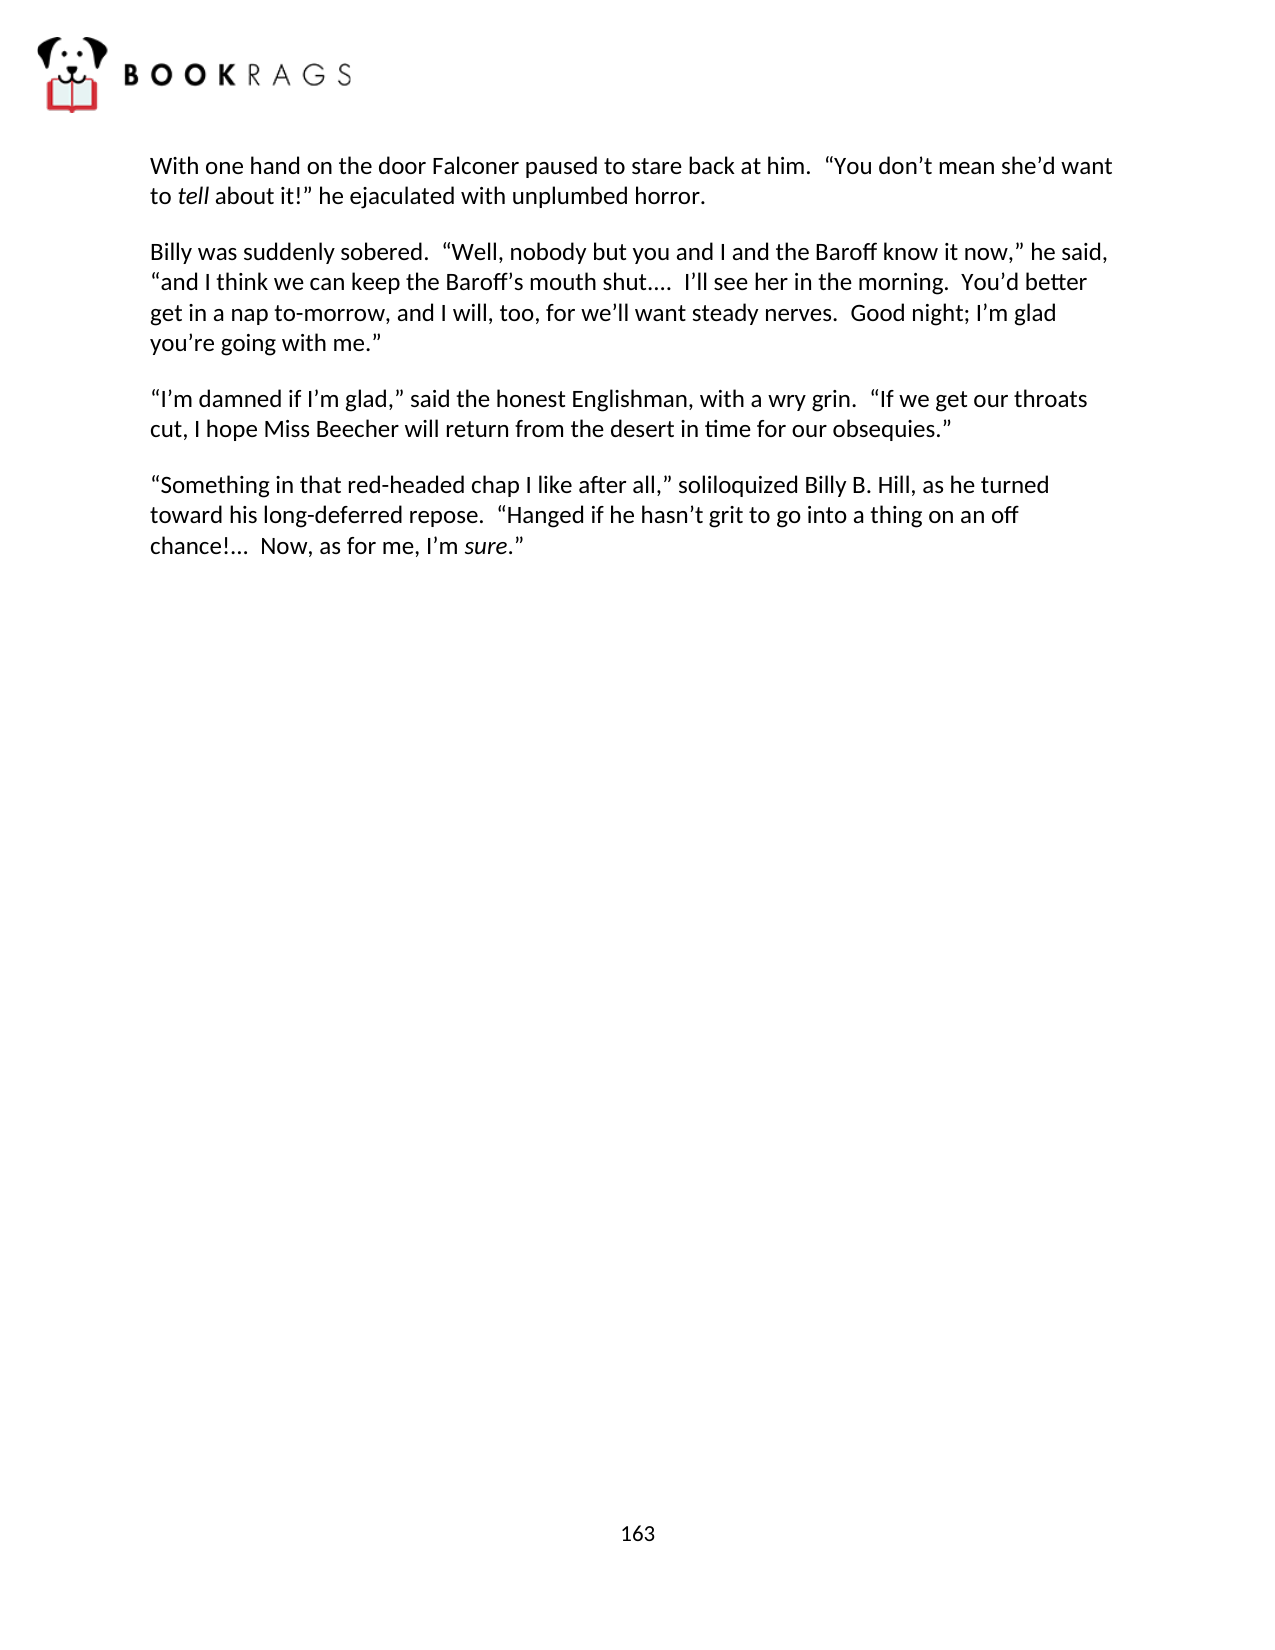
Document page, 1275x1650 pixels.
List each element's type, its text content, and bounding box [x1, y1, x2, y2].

text Billy was suddenly sobered. “Well, nobody but you and I and the Baroff know it now,” he said, “and I think we can keep the Baroff’s mouth shut.... I’ll see her in the morning. You’d better get in a nap to-morrow, and I will, too, for we’ll want steady nerves. Good night; I’m glad you’re going with me.” [150, 236, 1125, 358]
text “I’m damned if I’m glad,” said the honest Englishman, with a wry grin. “If we get our throats cut, I hope Miss Beecher will return from the desert in time for our obsequies.” [150, 383, 1125, 444]
text With one hand on the door Falconer paused to stare back at him. “You don’t mean she’d want to tell about it!” he ejaculated with unplumbed horror. [150, 150, 1125, 211]
text “Something in that red-headed chap I like after all,” soliloquized Billy B. Hill, as he turned toward his long-deferred repose. “Hanged if he hasn’t grit to go into a thing on an off chance!... Now, as for me, I’m sure.” [150, 469, 1125, 561]
picture [37, 37, 351, 113]
